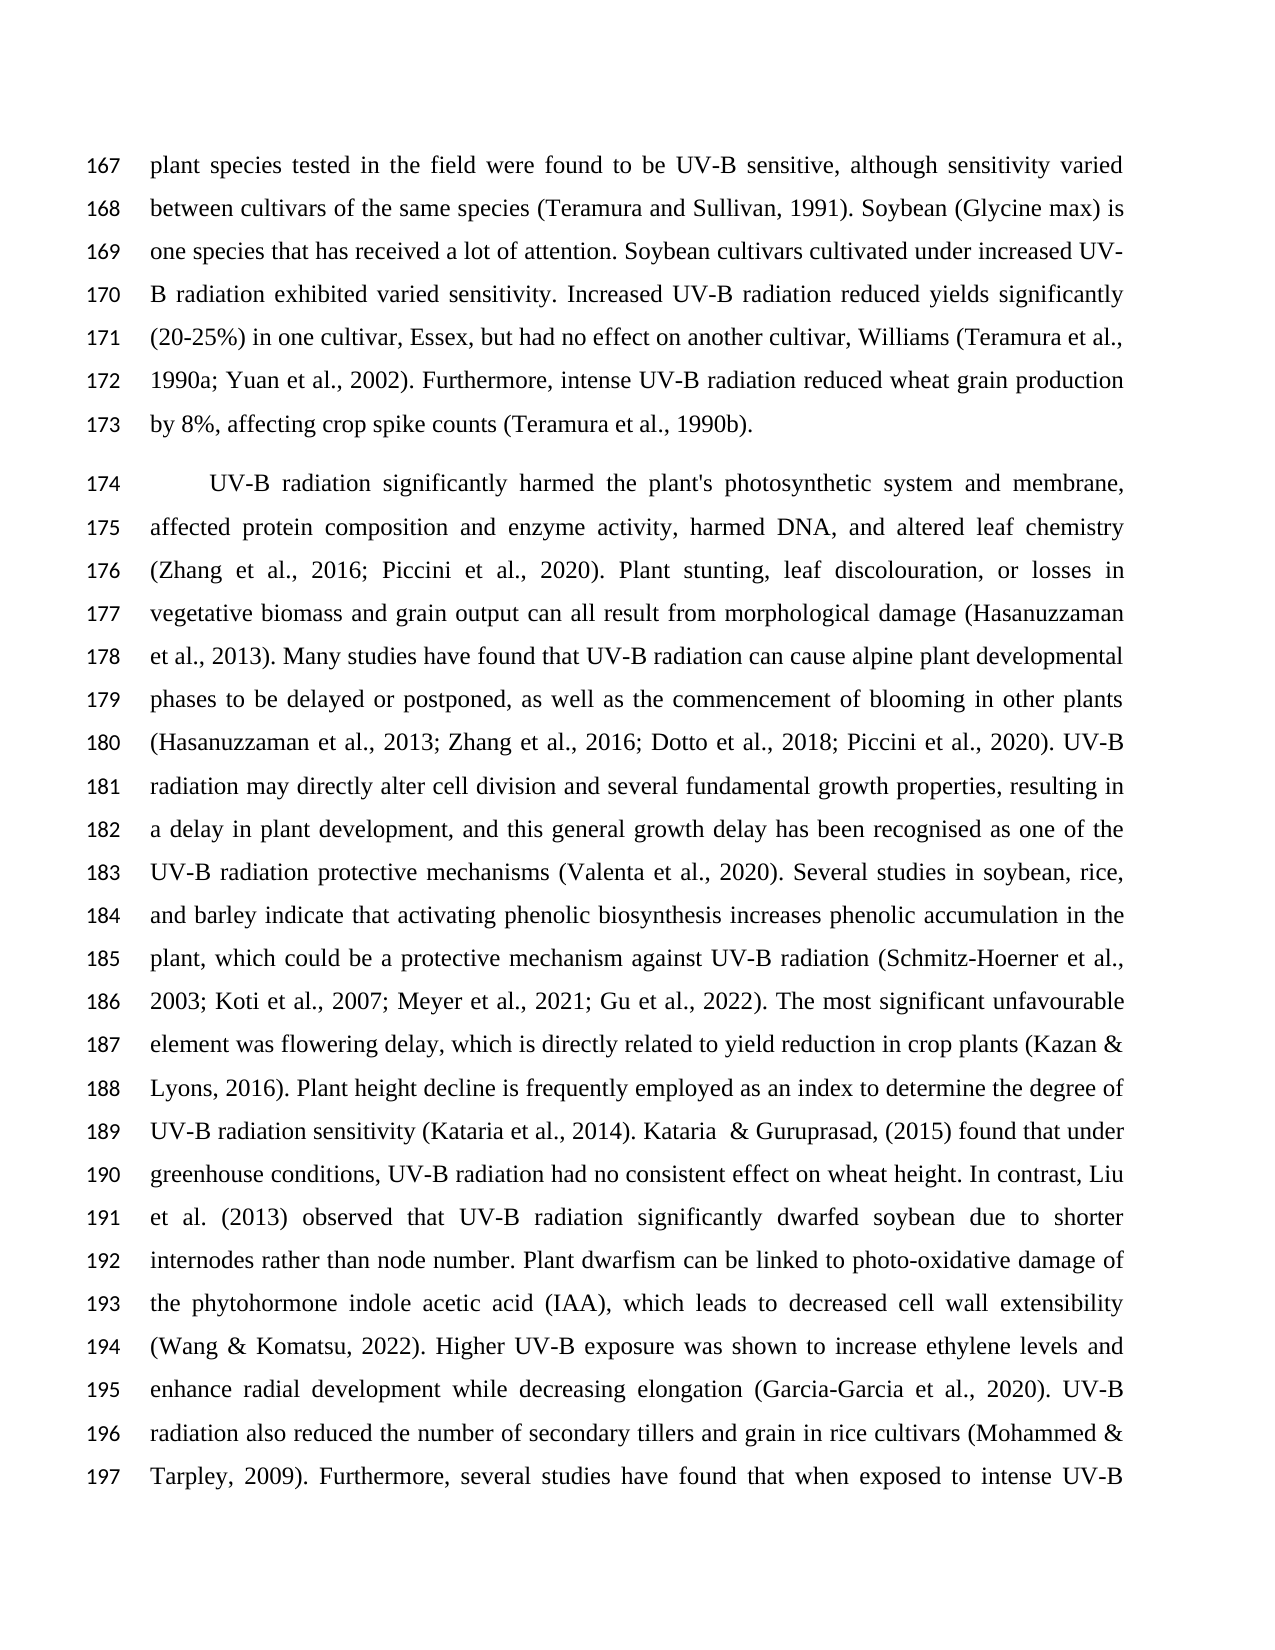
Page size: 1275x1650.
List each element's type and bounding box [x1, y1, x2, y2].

text [150, 150, 1125, 437]
text [150, 468, 1125, 1489]
